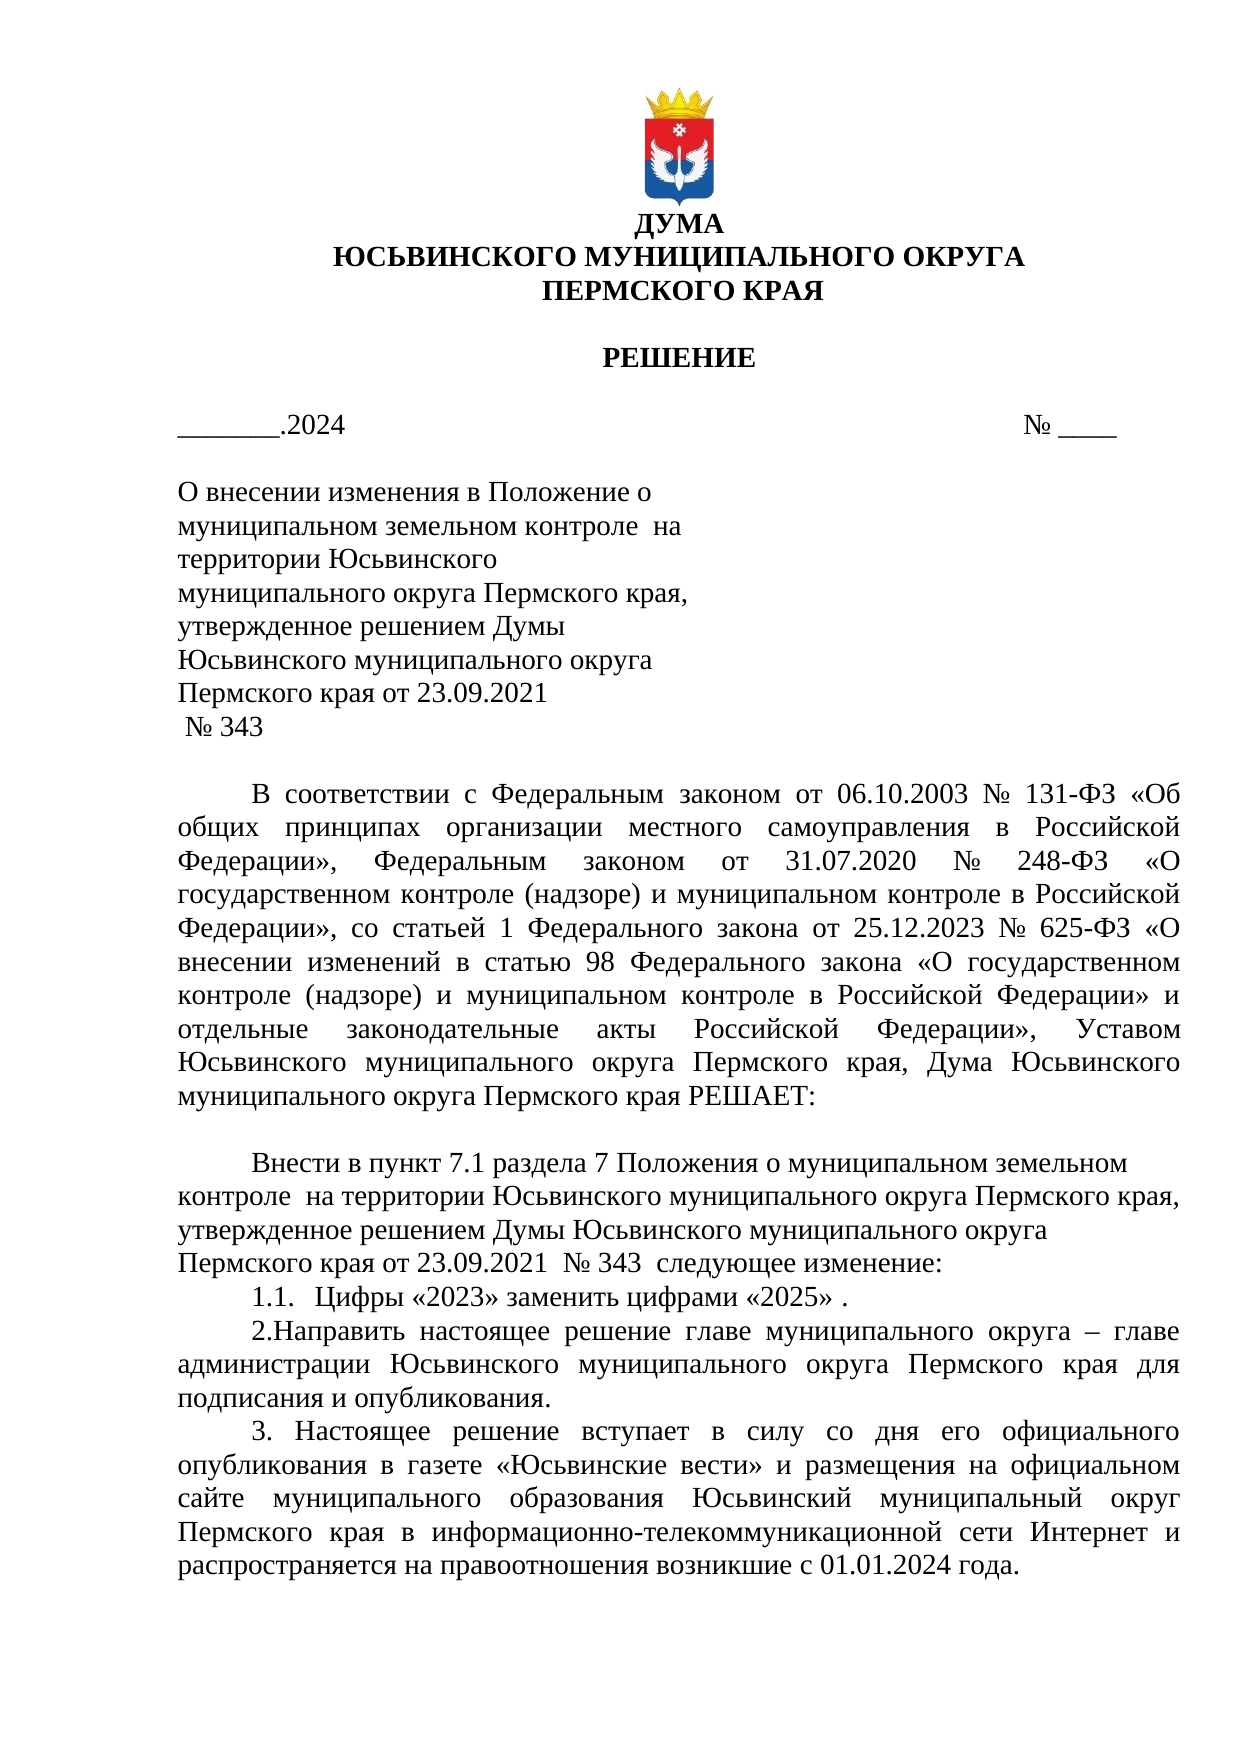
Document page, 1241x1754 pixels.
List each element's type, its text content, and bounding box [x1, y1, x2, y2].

text ДУМА [177, 206, 1181, 239]
text В соответствии с Федеральным законом от 06.10.2003 № 131-ФЗ «Об общих принципах организации местного самоуправления в Российской Федерации», Федеральным законом от 31.07.2020 № 248-ФЗ «О государственном контроле (надзоре) и муниципальном контроле в Российской Федерации», со статьей 1 Федерального закона от 25.12.2023 № 625-ФЗ «О внесении изменений в статью 98 Федерального закона «О государственном контроле (надзоре) и муниципальном контроле в Российской Федерации» и отдельные законодательные акты Российской Федерации», Уставом Юсьвинского муниципального округа Пермского края, Дума Юсьвинского муниципального округа Пермского края РЕШАЕТ: [177, 776, 1181, 1111]
list Цифры «2023» заменить цифрами «2025» . [251, 1279, 1181, 1313]
text ПЕРМСКОГО КРАЯ [177, 273, 1181, 306]
picture [644, 88, 714, 206]
text № 343 [177, 709, 709, 742]
text РЕШЕНИЕ [177, 340, 1181, 373]
text 3. Настоящее решение вступает в силу со дня его официального опубликования в газете «Юсьвинские вести» и размещения на официальном сайте муниципального образования Юсьвинский муниципальный округ Пермского края в информационно-телекоммуникационной сети Интернет и распространяется на правоотношения возникшие с 01.01.2024 года. [177, 1413, 1181, 1581]
text Внести в пункт 7.1 раздела 7 Положения о муниципальном земельном контроле на территории Юсьвинского муниципального округа Пермского края, утвержденное решением Думы Юсьвинского муниципального округа Пермского края от 23.09.2021 № 343 следующее изменение: [177, 1145, 1181, 1279]
text 2.Направить настоящее решение главе муниципального округа – главе администрации Юсьвинского муниципального округа Пермского края для подписания и опубликования. [177, 1313, 1181, 1413]
text _______.2024 № ____ [177, 407, 1181, 441]
text О внесении изменения в Положение о муниципальном земельном контроле на территории Юсьвинского муниципального округа Пермского края, утвержденное решением Думы Юсьвинского муниципального округа Пермского края от 23.09.2021 [177, 474, 709, 709]
text ЮСЬВИНСКОГО МУНИЦИПАЛЬНОГО ОКРУГА [177, 239, 1181, 273]
